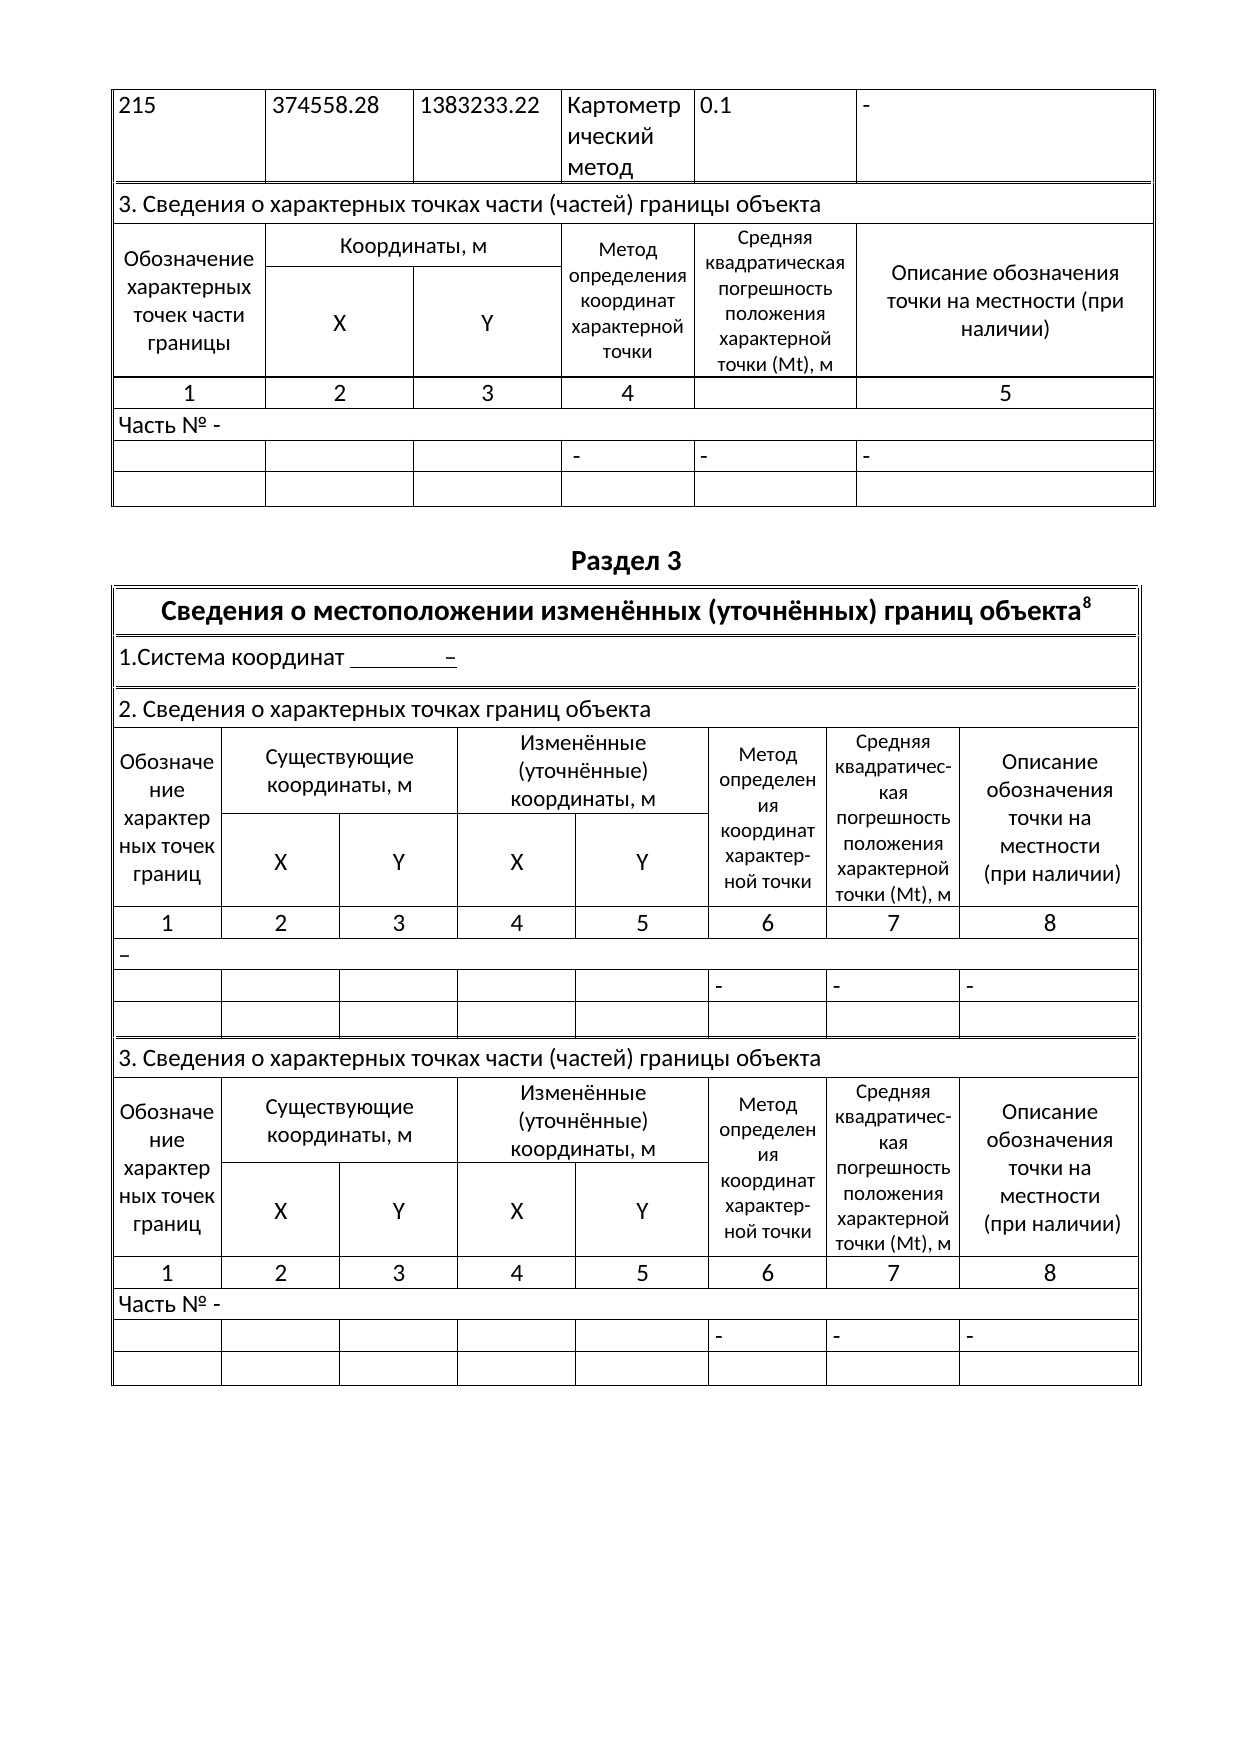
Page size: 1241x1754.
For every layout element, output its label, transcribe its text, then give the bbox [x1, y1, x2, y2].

table_cell X [222, 1163, 339, 1256]
table_cell [576, 970, 708, 1001]
table_cell - [695, 441, 856, 471]
table_cell 2 [222, 907, 339, 938]
table_cell Метод определения координат характер-ной точки [709, 728, 826, 906]
table_cell [695, 472, 856, 506]
table_cell Описание обозначения точки на местности (при наличии) [857, 224, 1153, 376]
table_cell 3 [340, 907, 457, 938]
table_header Раздел 3 [112, 537, 1140, 585]
table_cell [222, 1320, 339, 1351]
table_cell Существующие координаты, м [222, 728, 457, 812]
table_cell 6 [709, 907, 826, 938]
table_cell [458, 1002, 575, 1036]
table_cell 0.1 [695, 90, 856, 181]
table_cell Метод определения координат характерной точки [562, 224, 694, 376]
table_cell 2 [266, 378, 413, 408]
table_cell [414, 472, 561, 506]
table_cell [414, 441, 561, 471]
table_cell 3 [340, 1257, 457, 1288]
table_cell 1 [114, 907, 221, 938]
table_cell X [458, 1163, 575, 1256]
table_cell Описание обозначения точки на местности (при наличии) [960, 728, 1138, 906]
table_cell - [709, 970, 826, 1001]
table_cell Средняя квадратичес-кая погрешность положения характерной точки (Мt), м [827, 728, 959, 906]
table_cell [827, 1352, 959, 1385]
table_cell Y [576, 814, 708, 906]
table_cell [576, 1320, 708, 1351]
table_cell 2. Сведения о характерных точках границ объекта [114, 686, 1138, 727]
table_cell Средняя квадратичес-кая погрешность положения характерной точки (Мt), м [827, 1078, 959, 1256]
table_cell Изменённые (уточнённые) координаты, м [458, 1078, 708, 1162]
table_cell [576, 1352, 708, 1385]
table_cell [114, 472, 265, 506]
table_cell Обозначение характерных точек границ [114, 1078, 221, 1256]
table_cell [222, 1002, 339, 1036]
table_cell [857, 472, 1153, 506]
table_cell Часть № - [114, 409, 1153, 439]
table_cell 1 [114, 1257, 221, 1288]
table_cell 5 [576, 1257, 708, 1288]
table_cell [340, 1352, 457, 1385]
table_cell [266, 472, 413, 506]
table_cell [562, 90, 694, 181]
table_cell Y [340, 814, 457, 906]
table_cell X [222, 814, 339, 906]
table_cell 7 [827, 1257, 959, 1288]
table_cell [458, 970, 575, 1001]
table_cell [340, 1002, 457, 1036]
table_cell 215 [114, 90, 265, 181]
table_cell - [960, 970, 1138, 1001]
table_cell X [266, 267, 413, 376]
table_cell [458, 1320, 575, 1351]
table_cell [458, 1352, 575, 1385]
table_cell 6 [709, 1257, 826, 1288]
table_cell [114, 441, 265, 471]
table_cell [562, 472, 694, 506]
table_cell [340, 970, 457, 1001]
table_cell 3 [414, 378, 561, 408]
table_cell X [458, 814, 575, 906]
table_cell Описание обозначения точки на местности (при наличии) [960, 1078, 1138, 1256]
table_cell Метод определения координат характер-ной точки [709, 1078, 826, 1256]
table_cell [340, 1320, 457, 1351]
table_cell Y [340, 1163, 457, 1256]
table_cell 3. Сведения о характерных точках части (частей) границы объекта [114, 1036, 1138, 1077]
table_cell 1.Система координат – [114, 634, 1138, 675]
table_cell 8 [960, 907, 1138, 938]
table_cell [709, 1352, 826, 1385]
table_cell Часть № - [114, 1289, 1138, 1319]
table_cell [114, 679, 1138, 686]
table_cell - [827, 970, 959, 1001]
table_cell [222, 1352, 339, 1385]
table_cell - [827, 1320, 959, 1351]
table_cell [827, 1002, 959, 1036]
table_cell 7 [827, 907, 959, 938]
table_cell Изменённые (уточнённые) координаты, м [458, 728, 708, 812]
table_cell 4 [562, 378, 694, 408]
table_cell 1383233.22 [414, 90, 561, 181]
table_cell [960, 1002, 1138, 1036]
table_cell [709, 1002, 826, 1036]
table_cell [114, 1002, 221, 1036]
table_cell 1 [114, 378, 265, 408]
table_cell [114, 970, 221, 1001]
table_cell 5 [857, 378, 1153, 408]
table_cell - [562, 441, 694, 471]
table_cell [114, 1352, 221, 1385]
table_cell 374558.28 [266, 90, 413, 181]
table_cell 3. Сведения о характерных точках части (частей) границы объекта [112, 181, 1155, 223]
table_cell [695, 378, 856, 408]
table_cell - [857, 90, 1153, 181]
table_cell Координаты, м [266, 224, 561, 266]
table_cell Существующие координаты, м [222, 1078, 457, 1162]
table_cell [576, 1002, 708, 1036]
table_cell – [114, 939, 1138, 969]
table_cell 4 [458, 1257, 575, 1288]
table_cell - [960, 1320, 1138, 1351]
table_cell 2 [222, 1257, 339, 1288]
table_cell [114, 1320, 221, 1351]
table_cell Y [576, 1163, 708, 1256]
table_cell 8 [960, 1257, 1138, 1288]
table_cell 5 [576, 907, 708, 938]
table_cell - [857, 441, 1153, 471]
table_cell 4 [458, 907, 575, 938]
table_cell Сведения о местоположении изменённых (уточнённых) границ объекта [112, 585, 1140, 634]
table_cell [222, 970, 339, 1001]
table_cell [960, 1352, 1138, 1385]
table_cell Обозначение характерных точек части границы [114, 224, 265, 376]
table_cell Y [414, 267, 561, 376]
table_cell Средняя квадратическая погрешность положения характерной точки (Мt), м [695, 224, 856, 376]
table_cell [266, 441, 413, 471]
table_cell - [709, 1320, 826, 1351]
table_cell Обозначение характерных точек границ [114, 728, 221, 906]
